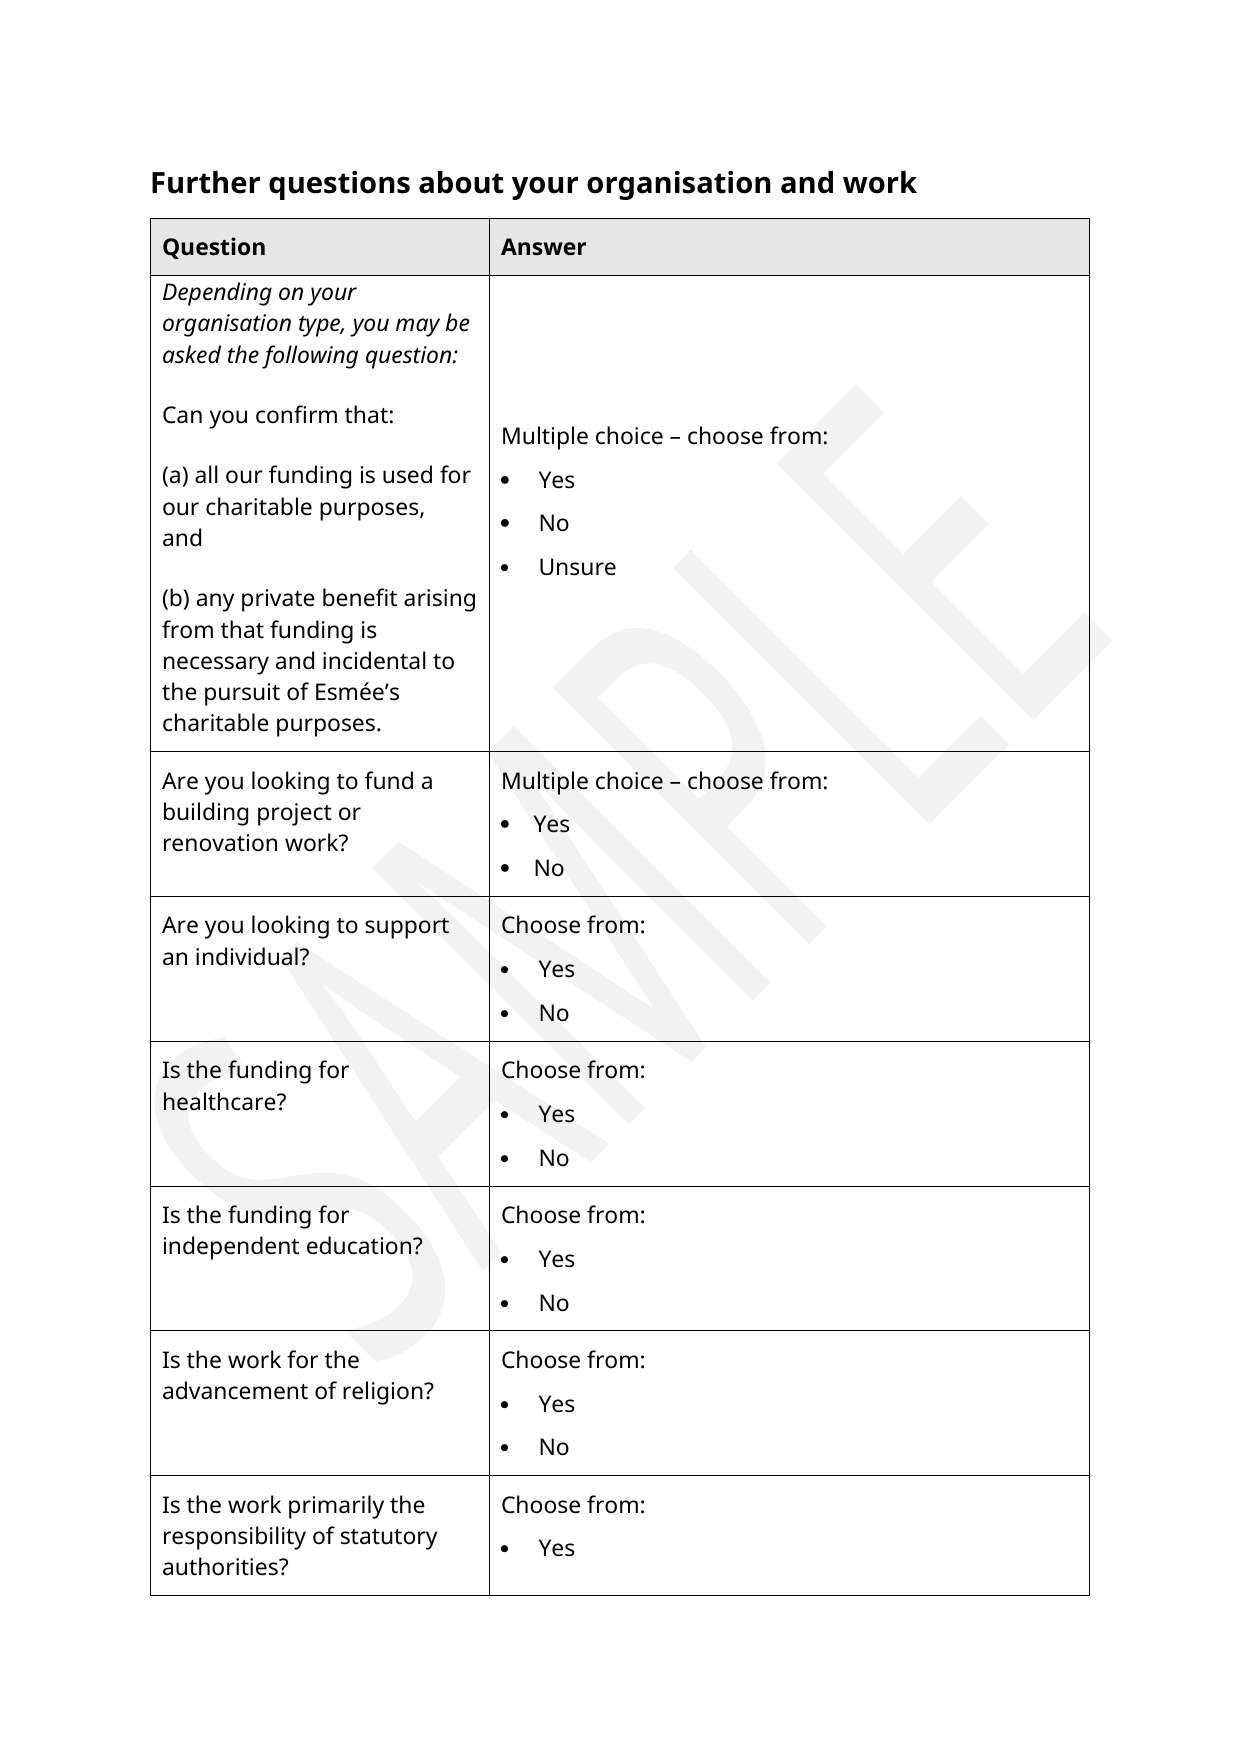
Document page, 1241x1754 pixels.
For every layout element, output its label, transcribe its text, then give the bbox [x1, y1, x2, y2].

table_cell Are you looking to support an individual? [151, 897, 489, 1041]
table_cell Multiple choice – choose from: Yes No [490, 752, 1089, 896]
table_cell Depending on your organisation type, you may be asked the following question: Can you confirm that: (a) all our funding is used for our charitable purposes, and (b) any private benefit arising from that funding is necessary and incidental to the pursuit of Esmée’s charitable purposes. [151, 276, 489, 751]
table_cell Choose from: Yes No [490, 1187, 1089, 1330]
table_header Answer [490, 219, 1089, 275]
table_cell Are you looking to fund a building project or renovation work? [151, 752, 489, 896]
table_cell Choose from: Yes No [490, 1476, 1089, 1595]
table_cell Is the funding for healthcare? [151, 1042, 489, 1186]
subtitle Further questions about your organisation and work [150, 162, 1090, 202]
table_cell Choose from: Yes No [490, 1331, 1089, 1475]
table_cell Is the work for the advancement of religion? [151, 1331, 489, 1475]
table_cell Choose from: Yes No [490, 897, 1089, 1041]
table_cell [151, 1476, 489, 1595]
table_cell Is the funding for independent education? [151, 1187, 489, 1330]
table_cell Multiple choice – choose from: Yes No Unsure [490, 276, 1089, 751]
table_header Question [151, 219, 489, 275]
table_cell Choose from: Yes No [490, 1042, 1089, 1186]
